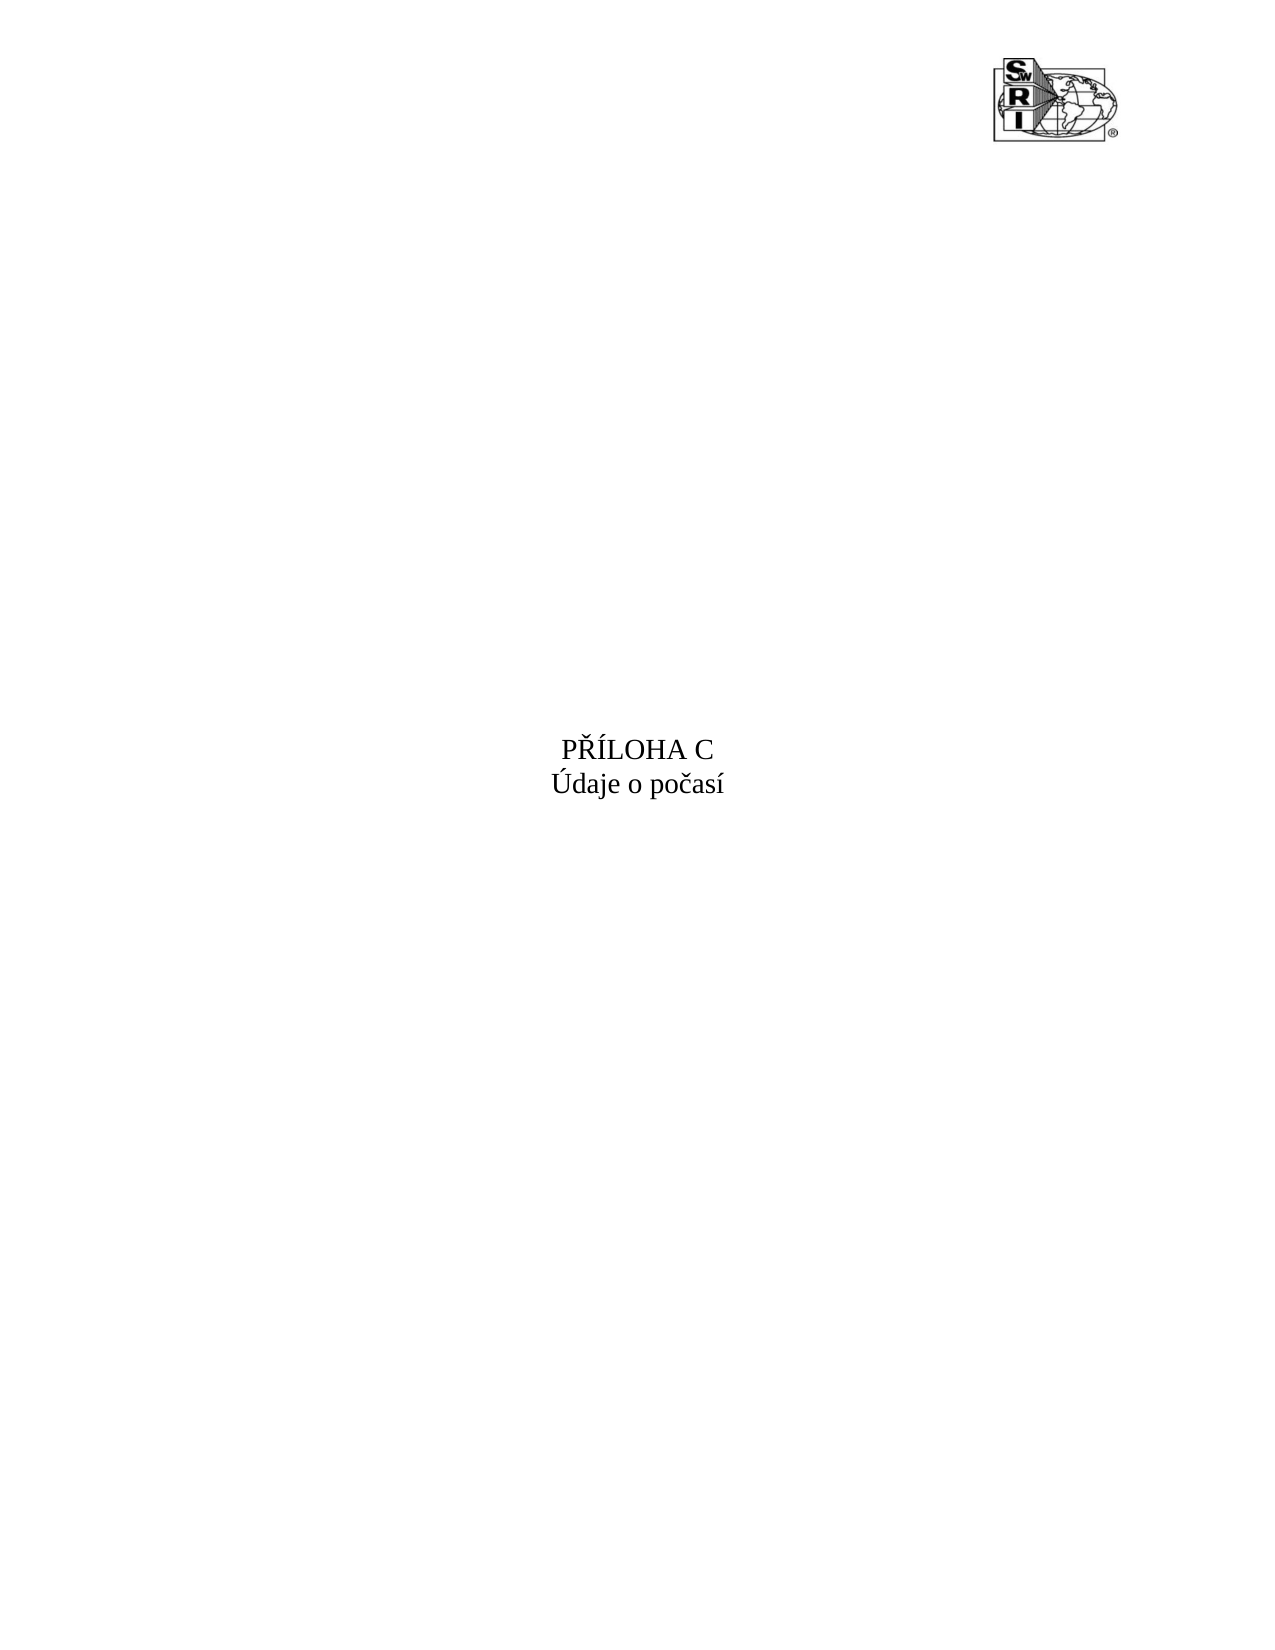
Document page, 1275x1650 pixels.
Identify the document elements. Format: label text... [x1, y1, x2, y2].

text PŘÍLOHA C [148, 733, 1127, 767]
text Údaje o počasí [148, 767, 1127, 801]
picture [969, 44, 1128, 151]
